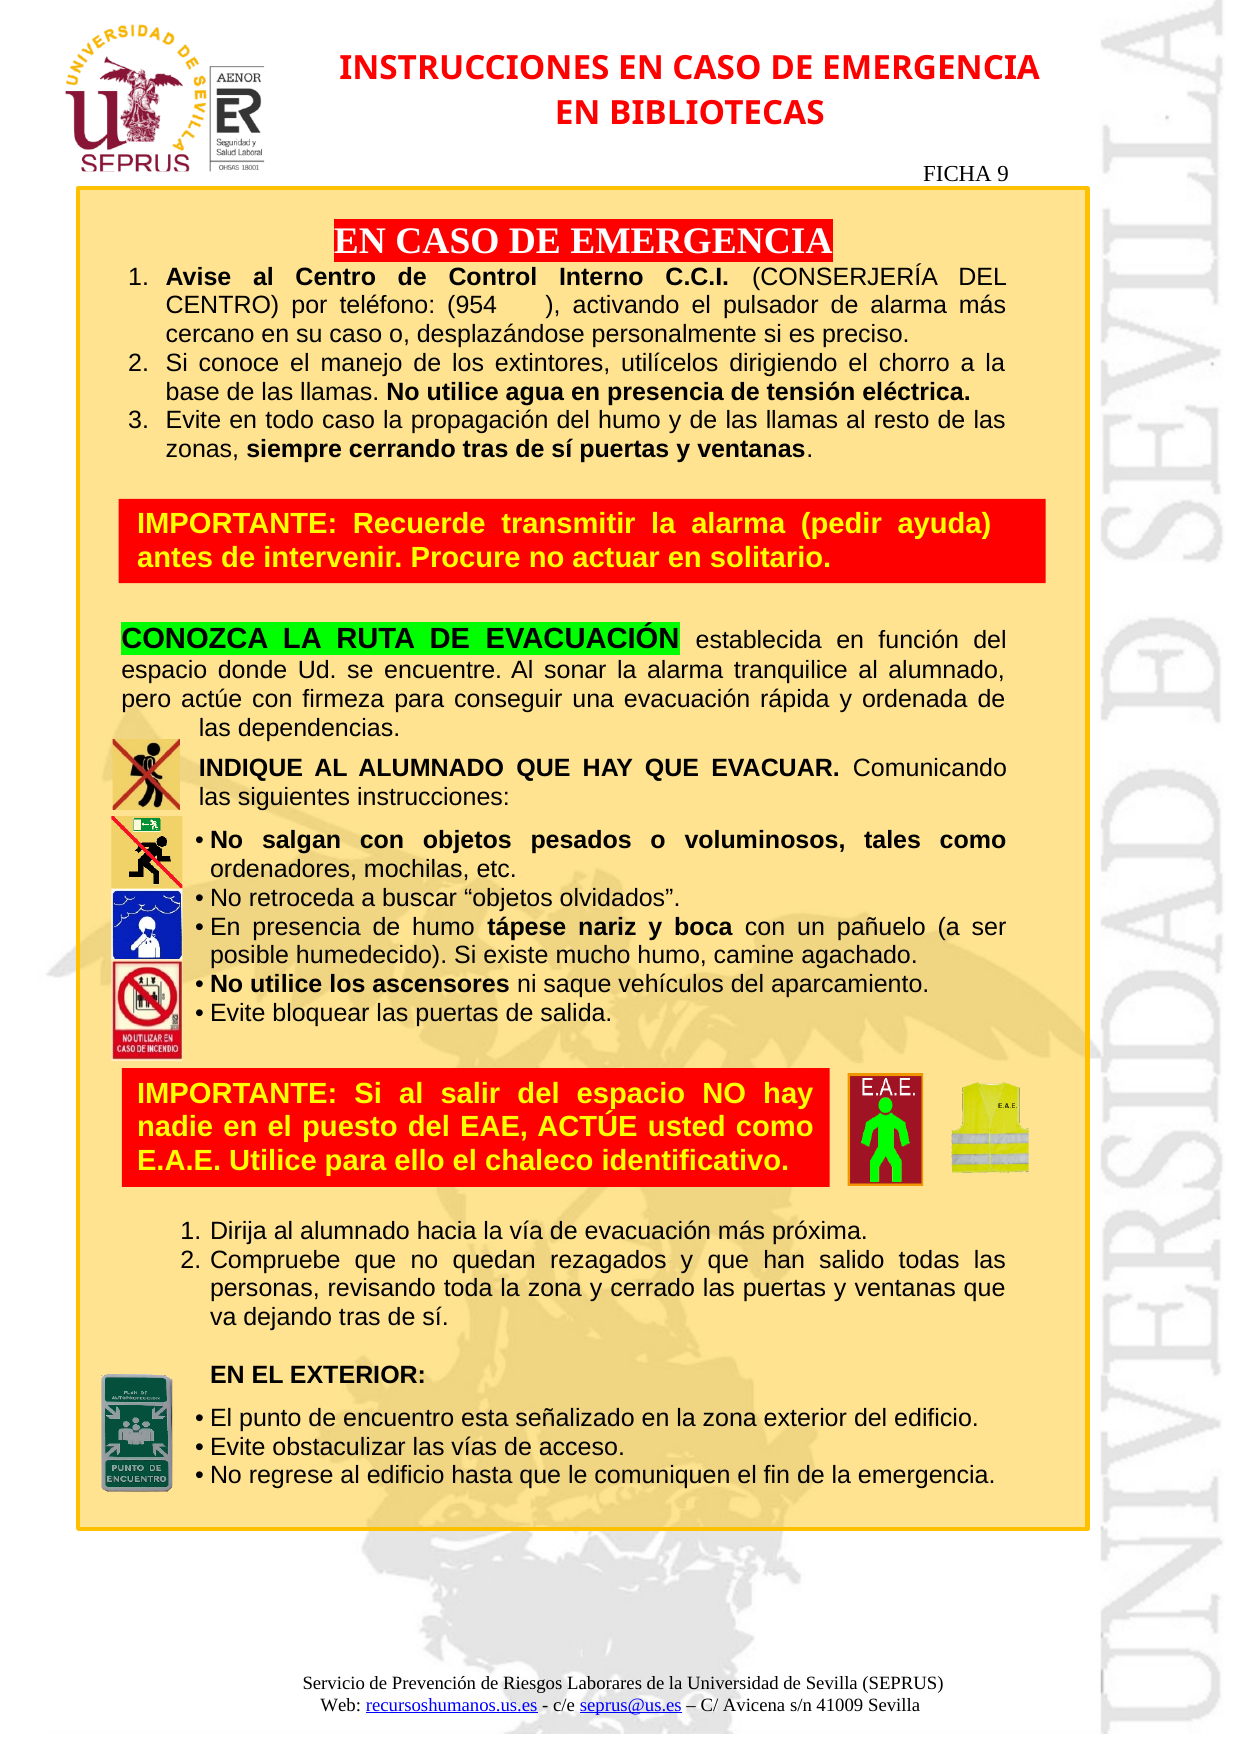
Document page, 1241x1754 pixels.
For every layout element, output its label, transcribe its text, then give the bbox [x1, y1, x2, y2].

picture [9, 0, 1241, 1734]
text EN CASO DE EMERGENCIA [121, 218, 1045, 262]
list No utilice los ascensores ni saque vehículos del aparcamiento. [195, 969, 1007, 998]
list Dirija al alumnado hacia la vía de evacuación más próxima. [180, 1216, 1007, 1245]
list No regrese al edificio hasta que le comuniquen el fin de la emergencia. [195, 1461, 1007, 1489]
list El punto de encuentro esta señalizado en la zona exterior del edificio. [195, 1403, 1007, 1432]
list Evite en todo caso la propagación del humo y de las llamas al resto de las zonas, siempre cerrando tras de sí puertas y ventanas. [128, 405, 1007, 463]
list No salgan con objetos pesados o voluminosos, tales como ordenadores, mochilas, etc. [195, 825, 1007, 883]
list Evite obstaculizar las vías de acceso. [195, 1432, 1007, 1461]
list Evite bloquear las puertas de salida. [195, 998, 1007, 1027]
text CONOZCA LA RUTA DE EVACUACIÓN establecida en función del espacio donde Ud. se encuentre. Al sonar la alarma tranquilice al alumnado, pero actúe con firmeza para conseguir una evacuación rápida y ordenada de las dependencias. [121, 622, 1007, 741]
list EN EL EXTERIOR: [210, 1360, 1045, 1388]
list Avise al Centro de Control Interno C.C.I. (CONSERJERÍA DEL CENTRO) por teléfono: (954 ), activando el pulsador de alarma más cercano en su caso o, desplazándose personalmente si es preciso. [128, 262, 1007, 348]
list No retroceda a buscar “objetos olvidados”. [195, 883, 1007, 912]
list En presencia de humo tápese nariz y boca con un pañuelo (a ser posible humedecido). Si existe mucho humo, camine agachado. [195, 912, 1007, 969]
list Compruebe que no quedan rezagados y que han salido todas las personas, revisando toda la zona y cerrado las puertas y ventanas que va dejando tras de sí. [180, 1245, 1007, 1331]
list INDIQUE AL ALUMNADO QUE HAY QUE EVACUAR. Comunicando las siguientes instrucciones: [195, 753, 1007, 811]
list Si conoce el manejo de los extintores, utilícelos dirigiendo el chorro a la base de las llamas. No utilice agua en presencia de tensión eléctrica. [128, 348, 1007, 405]
